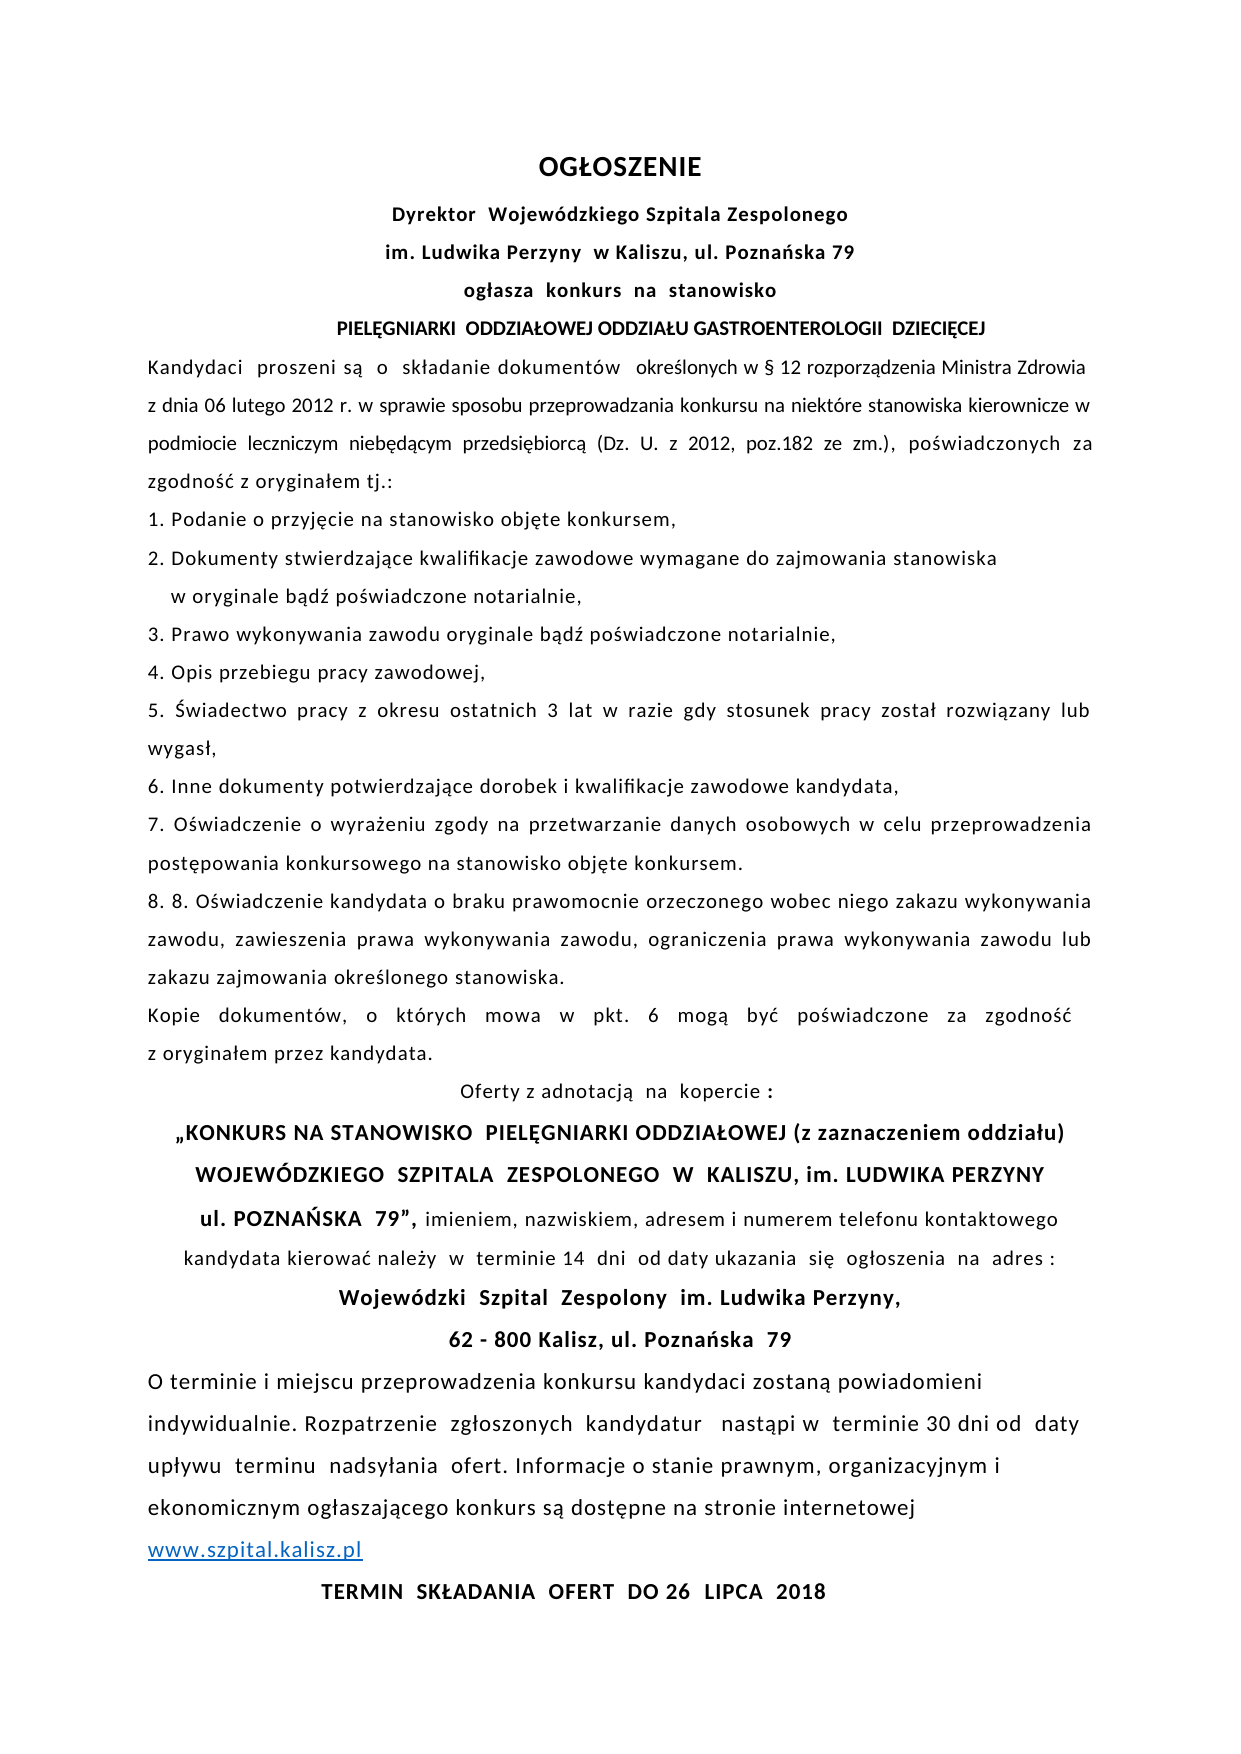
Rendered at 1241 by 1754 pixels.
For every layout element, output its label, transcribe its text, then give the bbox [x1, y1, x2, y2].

text Dyrektor Wojewódzkiego Szpitala Zespolonego [148, 201, 1093, 226]
text 2. Dokumenty stwierdzające kwalifikacje zawodowe wymagane do zajmowania stanowiska [148, 545, 1093, 570]
text 5. Świadectwo pracy z okresu ostatnich 3 lat w razie gdy stosunek pracy został rozwiązany lub wygasł, [148, 697, 1093, 761]
text w oryginale bądź poświadczone notarialnie, [148, 583, 1093, 608]
text 6. Inne dokumenty potwierdzające dorobek i kwalifikacje zawodowe kandydata, [148, 773, 1093, 799]
text O terminie i miejscu przeprowadzenia konkursu kandydaci zostaną powiadomieni indywidualnie. Rozpatrzenie zgłoszonych kandydatur nastąpi w terminie 30 dni od daty upływu terminu nadsyłania ofert. Informacje o stanie prawnym, organizacyjnym i ekonomicznym ogłaszającego konkurs są dostępne na stronie internetowej www.szpital.kalisz.pl [148, 1367, 1093, 1563]
text ogłasza konkurs na stanowisko [148, 277, 1093, 303]
text 8. 8. Oświadczenie kandydata o braku prawomocnie orzeczonego wobec niego zakazu wykonywania zawodu, zawieszenia prawa wykonywania zawodu, ograniczenia prawa wykonywania zawodu lub zakazu zajmowania określonego stanowiska. [148, 888, 1093, 989]
text Oferty z adnotacją na kopercie : „KONKURS NA STANOWISKO PIELĘGNIARKI ODDZIAŁOWEJ (z zaznaczeniem oddziału) WOJEWÓDZKIEGO SZPITALA ZESPOLONEGO W KALISZU, im. LUDWIKA PERZYNY [148, 1078, 1093, 1188]
text 62 - 800 Kalisz, ul. Poznańska 79 [148, 1325, 1093, 1353]
text 4. Opis przebiegu pracy zawodowej, [148, 659, 1093, 684]
subtitle OGŁOSZENIE [148, 148, 1093, 183]
text TERMIN SKŁADANIA OFERT DO 26 LIPCA 2018 [148, 1577, 1093, 1605]
text ul. POZNAŃSKA 79”, imieniem, nazwiskiem, adresem i numerem telefonu kontaktowego kandydata kierować należy w terminie 14 dni od daty ukazania się ogłoszenia na adres : [148, 1202, 1093, 1270]
subtitle PIELĘGNIARKI ODDZIAŁOWEJ ODDZIAŁU GASTROENTEROLOGII DZIECIĘCEJ [148, 315, 1093, 341]
text Kandydaci proszeni są o składanie dokumentów określonych w § 12 rozporządzenia Ministra Zdrowia z dnia 06 lutego 2012 r. w sprawie sposobu przeprowadzania konkursu na niektóre stanowiska kierownicze w podmiocie leczniczym niebędącym przedsiębiorcą (Dz. U. z 2012, poz.182 ze zm.), poświadczonych za zgodność z oryginałem tj.: [148, 354, 1093, 494]
text 3. Prawo wykonywania zawodu oryginale bądź poświadczone notarialnie, [148, 621, 1093, 646]
text Wojewódzki Szpital Zespolony im. Ludwika Perzyny, [148, 1283, 1093, 1311]
text 1. Podanie o przyjęcie na stanowisko objęte konkursem, [148, 507, 1093, 532]
text Kopie dokumentów, o których mowa w pkt. 6 mogą być poświadczone za zgodność z oryginałem przez kandydata. [148, 1002, 1093, 1066]
text im. Ludwika Perzyny w Kaliszu, ul. Poznańska 79 [148, 239, 1093, 264]
text 7. Oświadczenie o wyrażeniu zgody na przetwarzanie danych osobowych w celu przeprowadzenia postępowania konkursowego na stanowisko objęte konkursem. [148, 812, 1093, 875]
